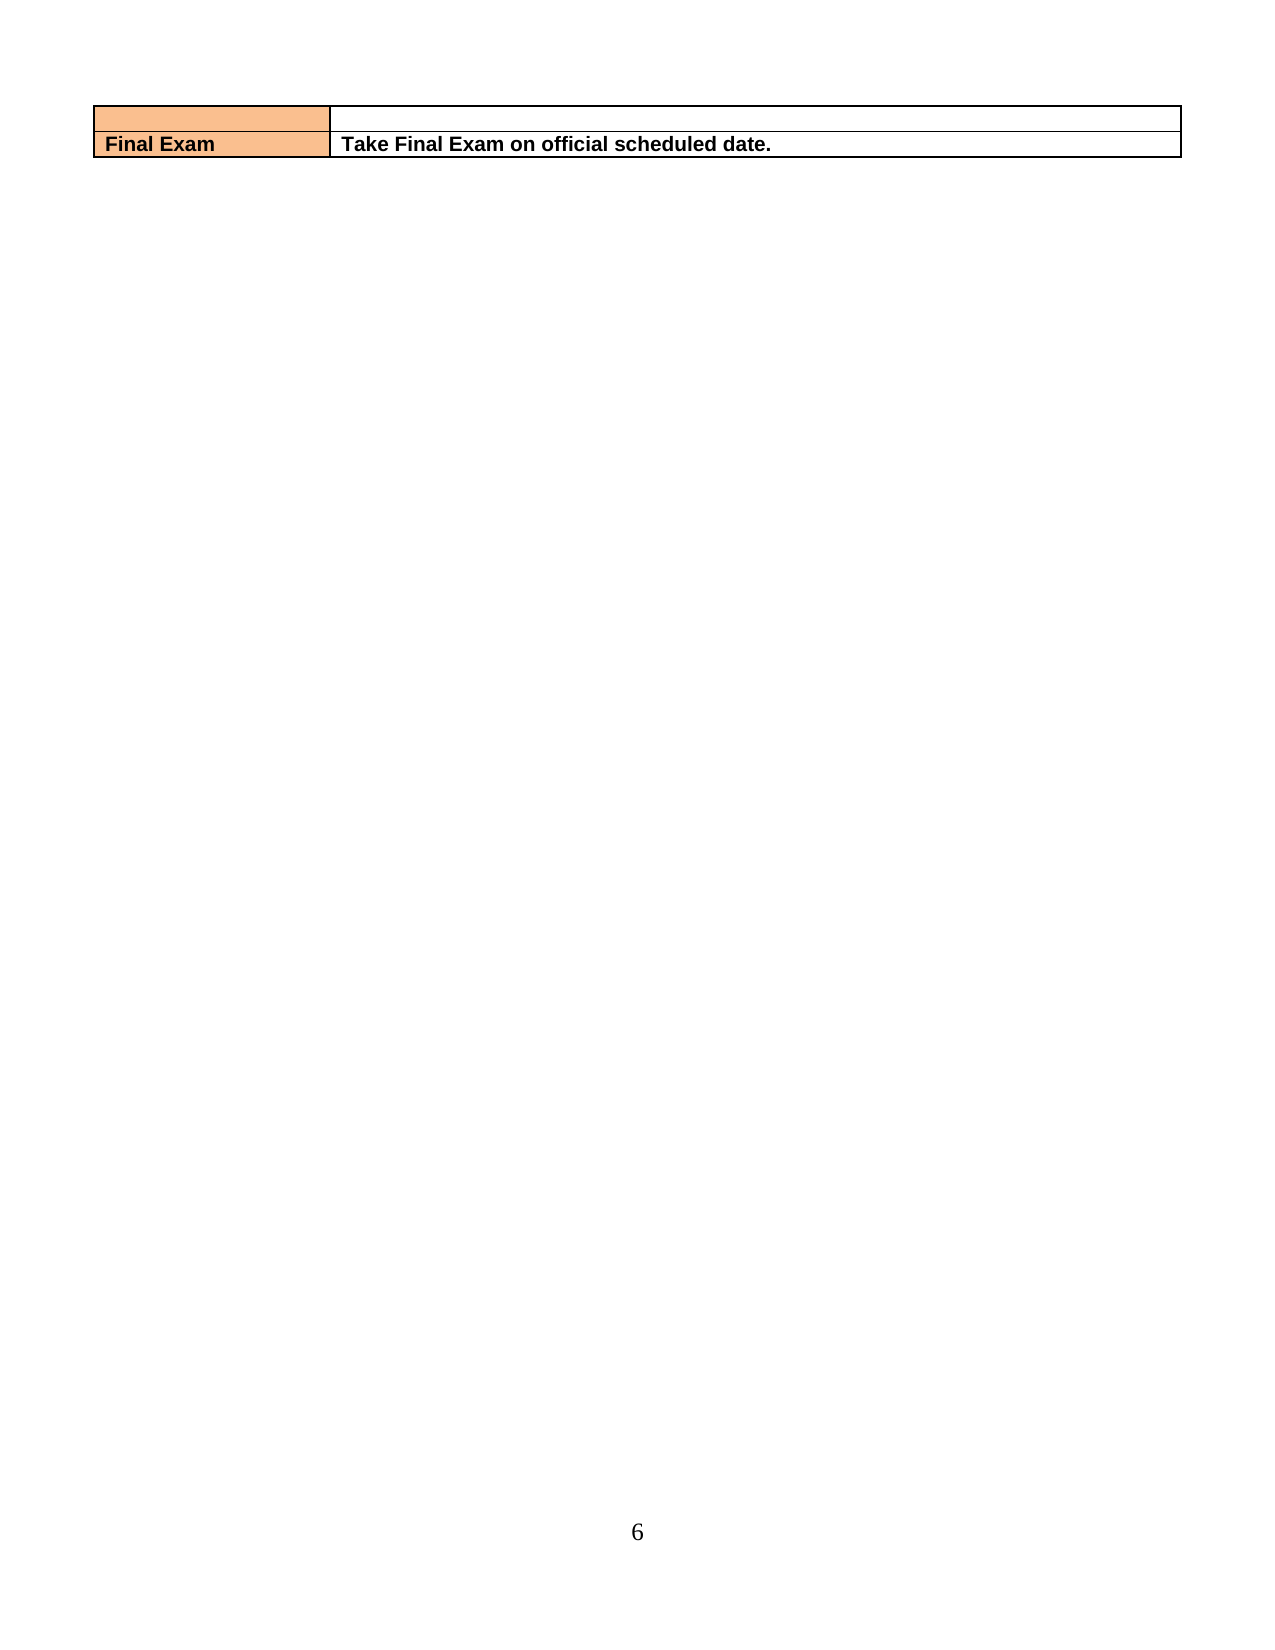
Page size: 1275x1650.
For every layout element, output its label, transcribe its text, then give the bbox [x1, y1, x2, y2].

table_cell [95, 107, 329, 131]
table_cell Final Exam [95, 132, 329, 156]
table_cell [331, 107, 1180, 131]
table_cell Take Final Exam on official scheduled date. [331, 132, 1180, 156]
